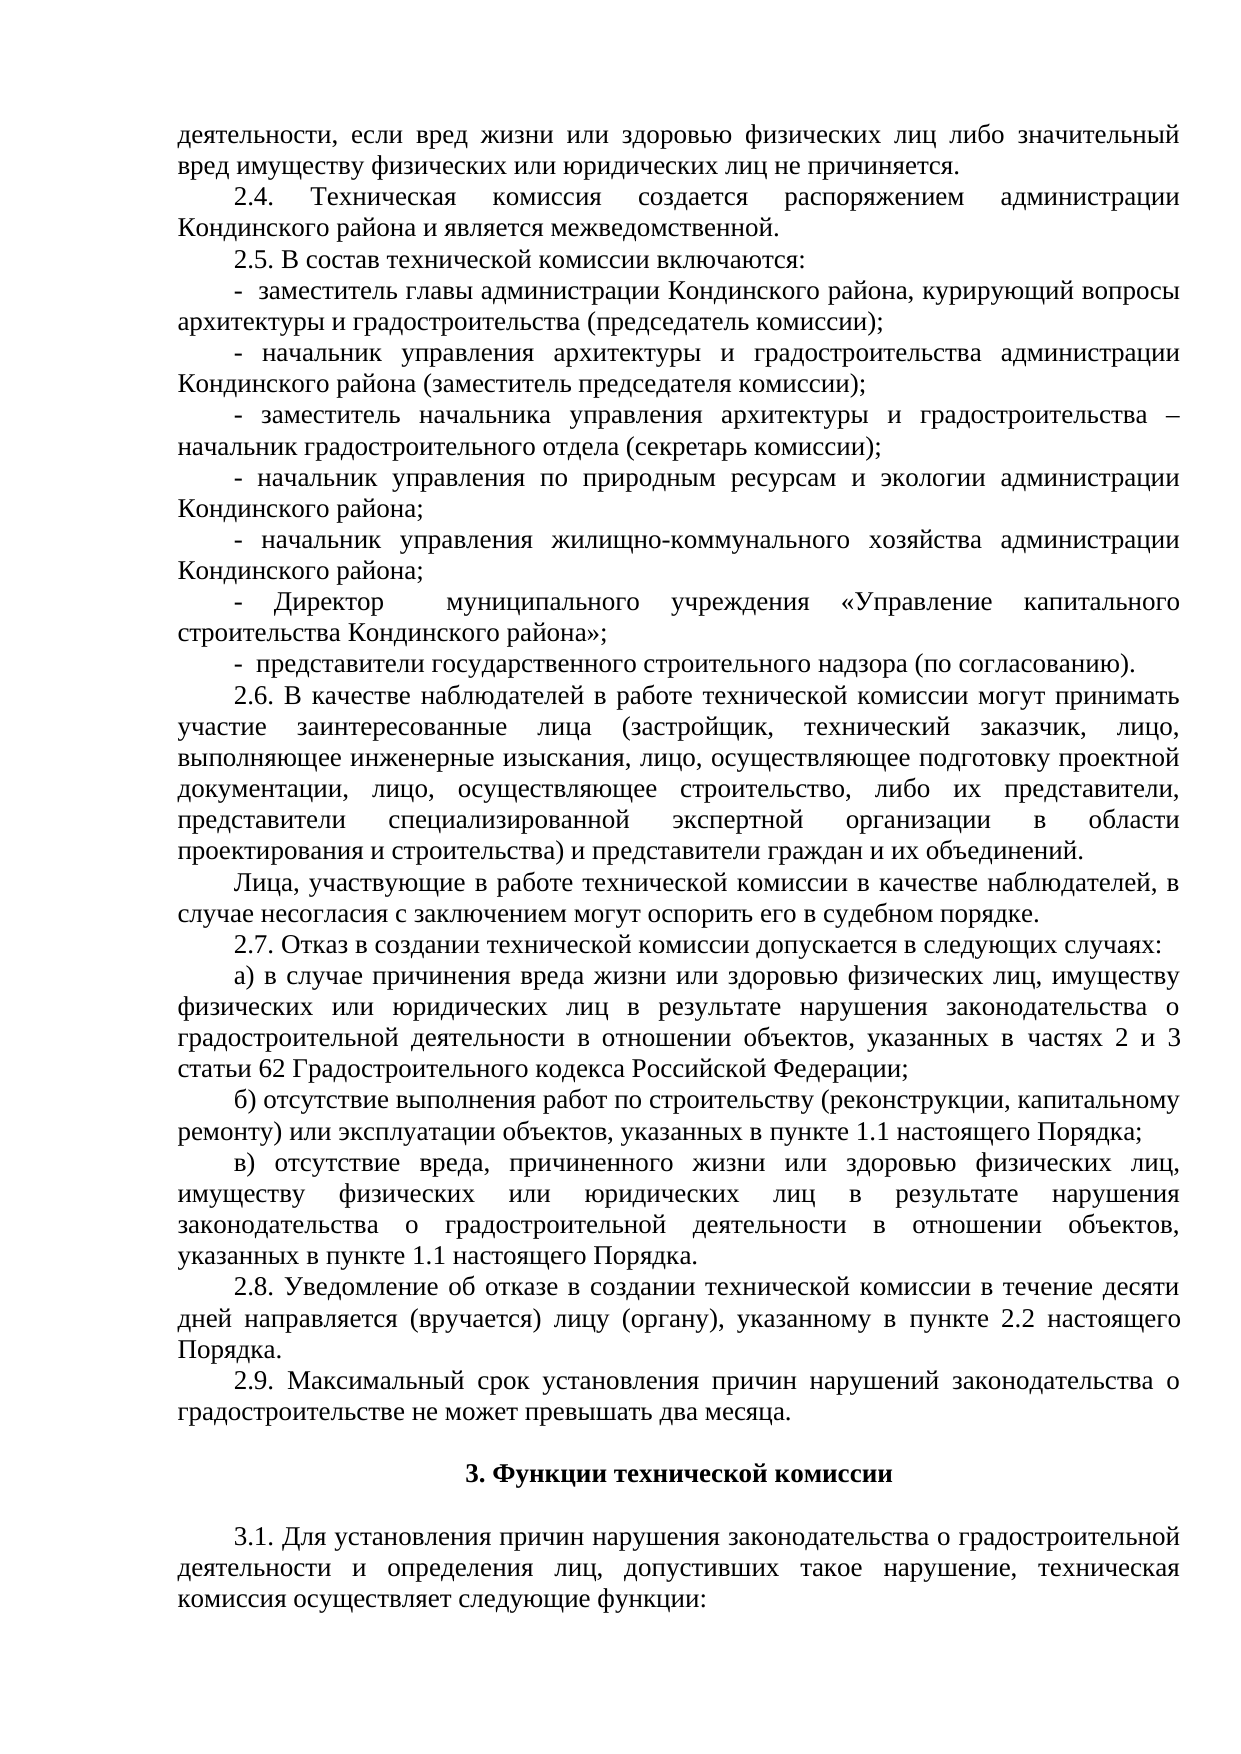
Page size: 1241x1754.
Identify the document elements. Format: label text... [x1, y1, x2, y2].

text - начальник управления архитектуры и градостроительства администрации Кондинского района (заместитель председателя комиссии); [177, 336, 1181, 398]
text - заместитель главы администрации Кондинского района, курирующий вопросы архитектуры и градостроительства (председатель комиссии); [177, 274, 1181, 336]
text в) отсутствие вреда, причиненного жизни или здоровью физических лиц, имуществу физических или юридических лиц в результате нарушения законодательства о градостроительной деятельности в отношении объектов, указанных в пункте 1.1 настоящего Порядка. [177, 1146, 1181, 1271]
text 2.4. Техническая комиссия создается распоряжением администрации Кондинского района и является межведомственной. [177, 180, 1181, 243]
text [177, 118, 1181, 180]
text - начальник управления по природным ресурсам и экологии администрации Кондинского района; [177, 461, 1181, 523]
text - Директор муниципального учреждения «Управление капитального строительства Кондинского района»; [177, 585, 1181, 648]
text 2.6. В качестве наблюдателей в работе технической комиссии могут принимать участие заинтересованные лица (застройщик, технический заказчик, лицо, выполняющее инженерные изыскания, лицо, осуществляющее подготовку проектной документации, лицо, осуществляющее строительство, либо их представители, представители специализированной экспертной организации в области проектирования и строительства) и представители граждан и их объединений. [177, 679, 1181, 866]
text 2.8. Уведомление об отказе в создании технической комиссии в течение десяти дней направляется (вручается) лицу (органу), указанному в пункте 2.2 настоящего Порядка. [177, 1271, 1181, 1364]
text 3.1. Для установления причин нарушения законодательства о градостроительной деятельности и определения лиц, допустивших такое нарушение, техническая комиссия осуществляет следующие функции: [177, 1520, 1181, 1613]
text 2.5. В состав технической комиссии включаются: [177, 243, 1181, 274]
text Лица, участвующие в работе технической комиссии в качестве наблюдателей, в случае несогласия с заключением могут оспорить его в судебном порядке. [177, 866, 1181, 928]
text - начальник управления жилищно-коммунального хозяйства администрации Кондинского района; [177, 523, 1181, 585]
text - заместитель начальника управления архитектуры и градостроительства – начальник градостроительного отдела (секретарь комиссии); [177, 398, 1181, 461]
text 3. Функции технической комиссии [177, 1457, 1181, 1488]
text б) отсутствие выполнения работ по строительству (реконструкции, капитальному ремонту) или эксплуатации объектов, указанных в пункте 1.1 настоящего Порядка; [177, 1084, 1181, 1146]
text 2.7. Отказ в создании технической комиссии допускается в следующих случаях: [177, 928, 1181, 959]
text 2.9. Максимальный срок установления причин нарушений законодательства о градостроительстве не может превышать два месяца. [177, 1364, 1181, 1426]
text - представители государственного строительного надзора (по согласованию). [177, 648, 1181, 679]
text а) в случае причинения вреда жизни или здоровью физических лиц, имуществу физических или юридических лиц в результате нарушения законодательства о градостроительной деятельности в отношении объектов, указанных в частях 2 и 3 статьи 62 Градостроительного кодекса Российской Федерации; [177, 959, 1181, 1084]
